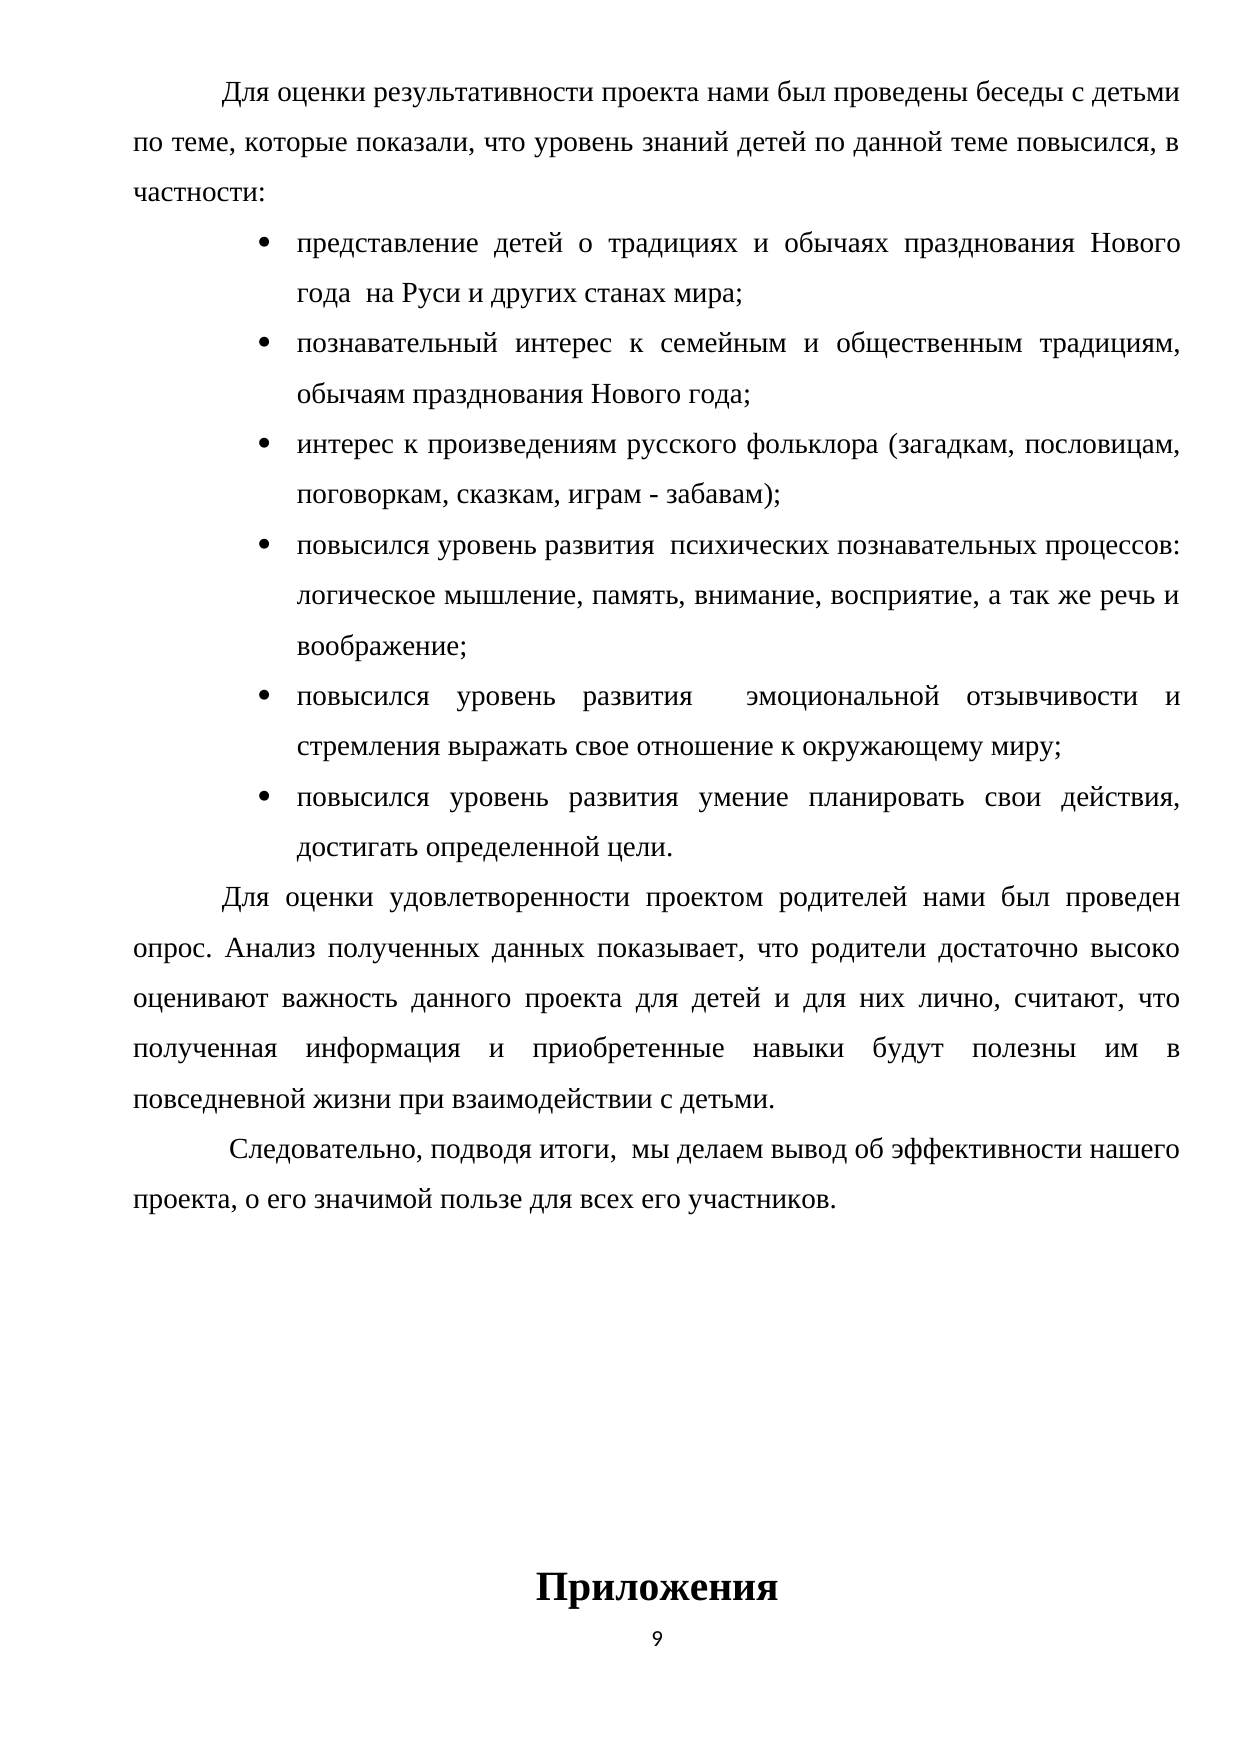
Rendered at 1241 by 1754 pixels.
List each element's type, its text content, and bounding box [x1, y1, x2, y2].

list повысился уровень развития умение планировать свои действия, достигать определенной цели. [259, 779, 1181, 863]
text Для оценки результативности проекта нами был проведены беседы с детьми по теме, которые показали, что уровень знаний детей по данной теме повысился, в частности: [133, 74, 1181, 208]
list познавательный интерес к семейным и общественным традициям, обычаям празднования Нового года; [259, 326, 1181, 409]
text Приложения [133, 1562, 1181, 1609]
text Следовательно, подводя итоги, мы делаем вывод об эффективности нашего проекта, о его значимой пользе для всех его участников. [133, 1131, 1181, 1215]
list интерес к произведениям русского фольклора (загадкам, пословицам, поговоркам, сказкам, играм - забавам); [259, 426, 1181, 510]
text Для оценки удовлетворенности проектом родителей нами был проведен опрос. Анализ полученных данных показывает, что родители достаточно высоко оценивают важность данного проекта для детей и для них лично, считают, что полученная информация и приобретенные навыки будут полезны им в повседневной жизни при взаимодействии с детьми. [133, 879, 1181, 1114]
list представление детей о традициях и обычаях празднования Нового года на Руси и других станах мира; [259, 225, 1181, 309]
list повысился уровень развития психических познавательных процессов: логическое мышление, память, внимание, восприятие, а так же речь и воображение; [259, 527, 1181, 661]
list повысился уровень развития эмоциональной отзывчивости и стремления выражать свое отношение к окружающему миру; [259, 678, 1181, 762]
